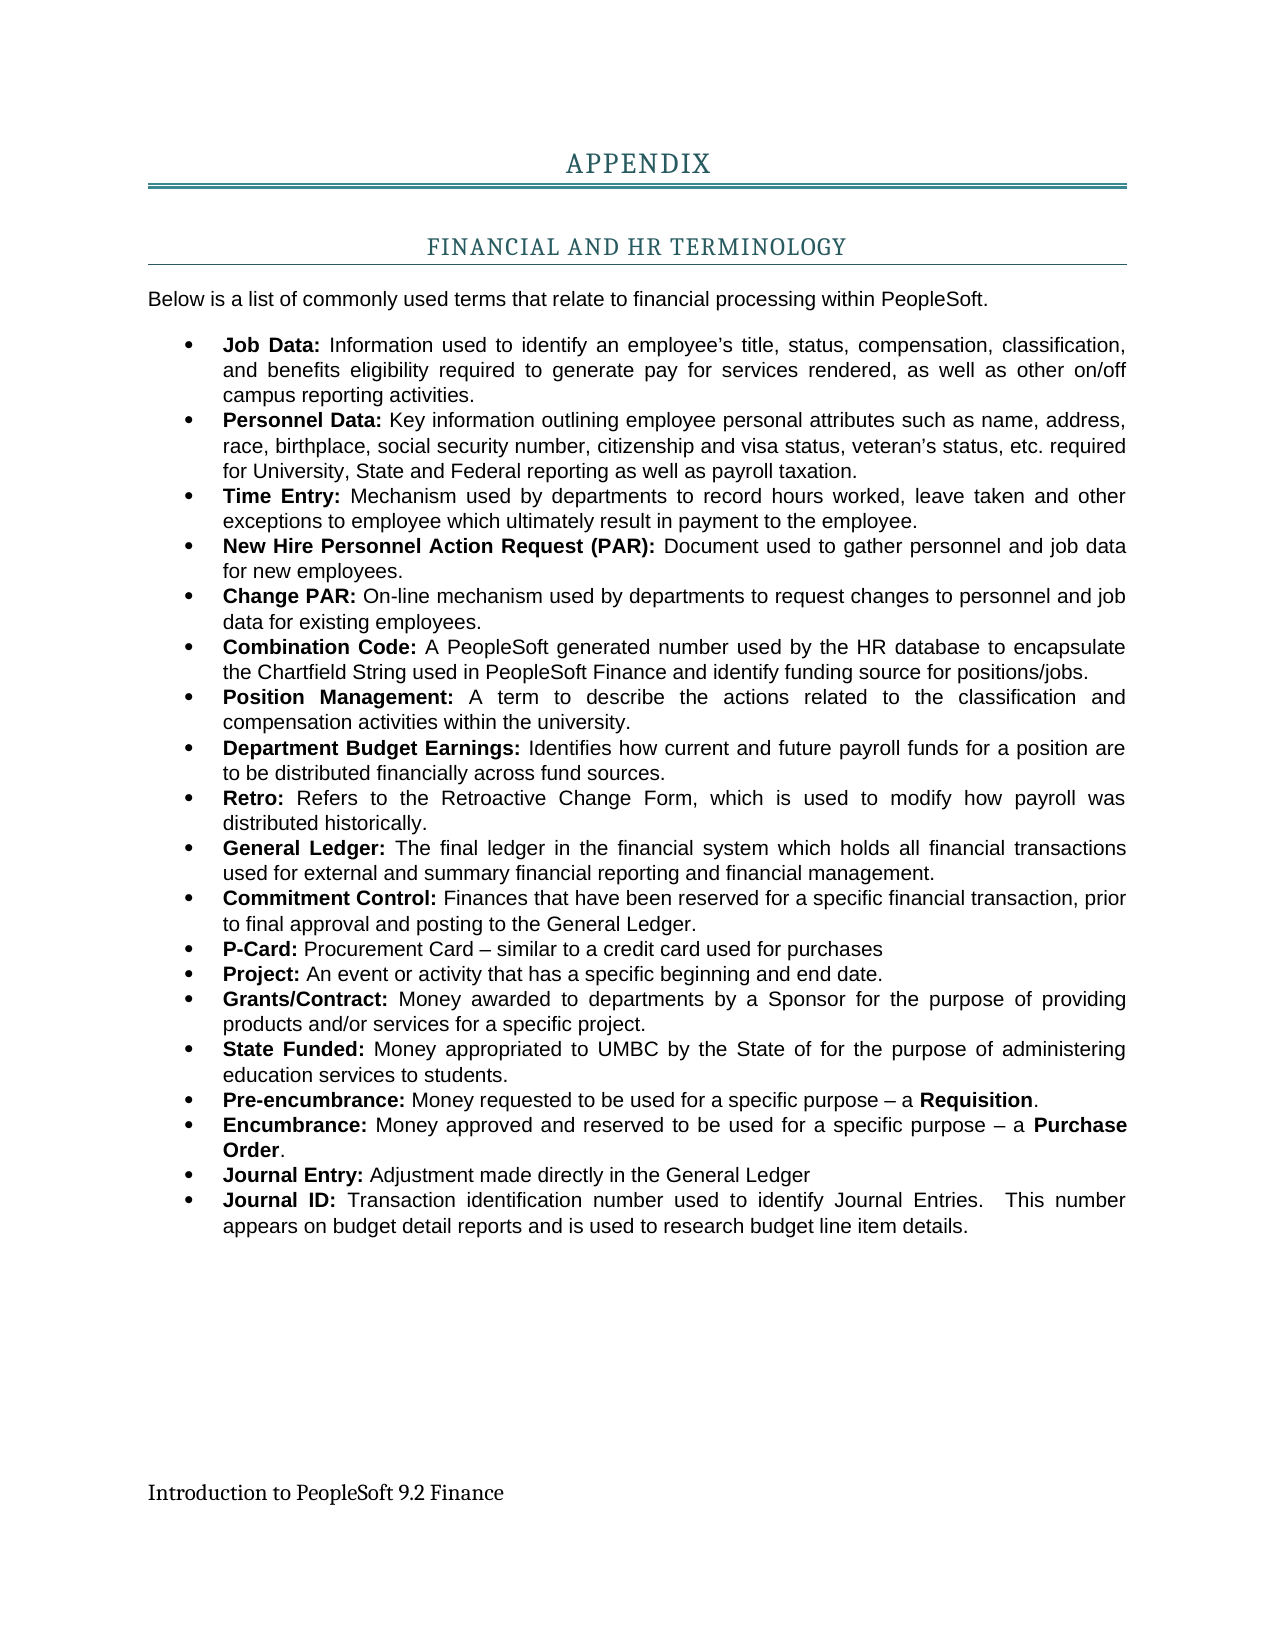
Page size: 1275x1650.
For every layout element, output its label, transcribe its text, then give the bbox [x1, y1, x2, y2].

list Job Data: Information used to identify an employee’s title, status, compensation, classification, and benefits eligibility required to generate pay for services rendered, as well as other on/off campus reporting activities. [185, 333, 1127, 407]
list Position Management: A term to describe the actions related to the classification and compensation activities within the university. [185, 685, 1127, 734]
list Personnel Data: Key information outlining employee personal attributes such as name, address, race, birthplace, social security number, citizenship and visa status, veteran’s status, etc. required for University, State and Federal reporting as well as payroll taxation. [185, 408, 1127, 483]
list Department Budget Earnings: Identifies how current and future payroll funds for a position are to be distributed financially across fund sources. [185, 735, 1127, 784]
list Project: An event or activity that has a specific beginning and end date. [185, 962, 1127, 986]
list Journal ID: Transaction identification number used to identify Journal Entries. This number appears on budget detail reports and is used to research budget line item details. [185, 1188, 1127, 1237]
list Encumbrance: Money approved and reserved to be used for a specific purpose – a Purchase Order. [185, 1113, 1127, 1162]
list P-Card: Procurement Card – similar to a credit card used for purchases [185, 937, 1127, 961]
list Change PAR: On-line mechanism used by departments to request changes to personnel and job data for existing employees. [185, 584, 1127, 633]
list Combination Code: A PeopleSoft generated number used by the HR database to encapsulate the Chartfield String used in PeopleSoft Finance and identify funding source for positions/jobs. [185, 635, 1127, 684]
list Journal Entry: Adjustment made directly in the General Ledger [185, 1163, 1127, 1187]
list Pre-encumbrance: Money requested to be used for a specific purpose – a Requisition. [185, 1088, 1127, 1112]
subtitle Appendix [148, 148, 1127, 183]
list State Funded: Money appropriated to UMBC by the State of for the purpose of administering education services to students. [185, 1037, 1127, 1086]
list Commitment Control: Finances that have been reserved for a specific financial transaction, prior to final approval and posting to the General Ledger. [185, 886, 1127, 935]
list Time Entry: Mechanism used by departments to record hours worked, leave taken and other exceptions to employee which ultimately result in payment to the employee. [185, 484, 1127, 533]
list General Ledger: The final ledger in the financial system which holds all financial transactions used for external and summary financial reporting and financial management. [185, 836, 1127, 885]
subtitle Financial and HR Terminology [148, 233, 1127, 264]
text Below is a list of commonly used terms that relate to financial processing within PeopleSoft. [148, 287, 1127, 311]
list Retro: Refers to the Retroactive Change Form, which is used to modify how payroll was distributed historically. [185, 786, 1127, 835]
list Grants/Contract: Money awarded to departments by a Sponsor for the purpose of providing products and/or services for a specific project. [185, 987, 1127, 1036]
list New Hire Personnel Action Request (PAR): Document used to gather personnel and job data for new employees. [185, 534, 1127, 583]
